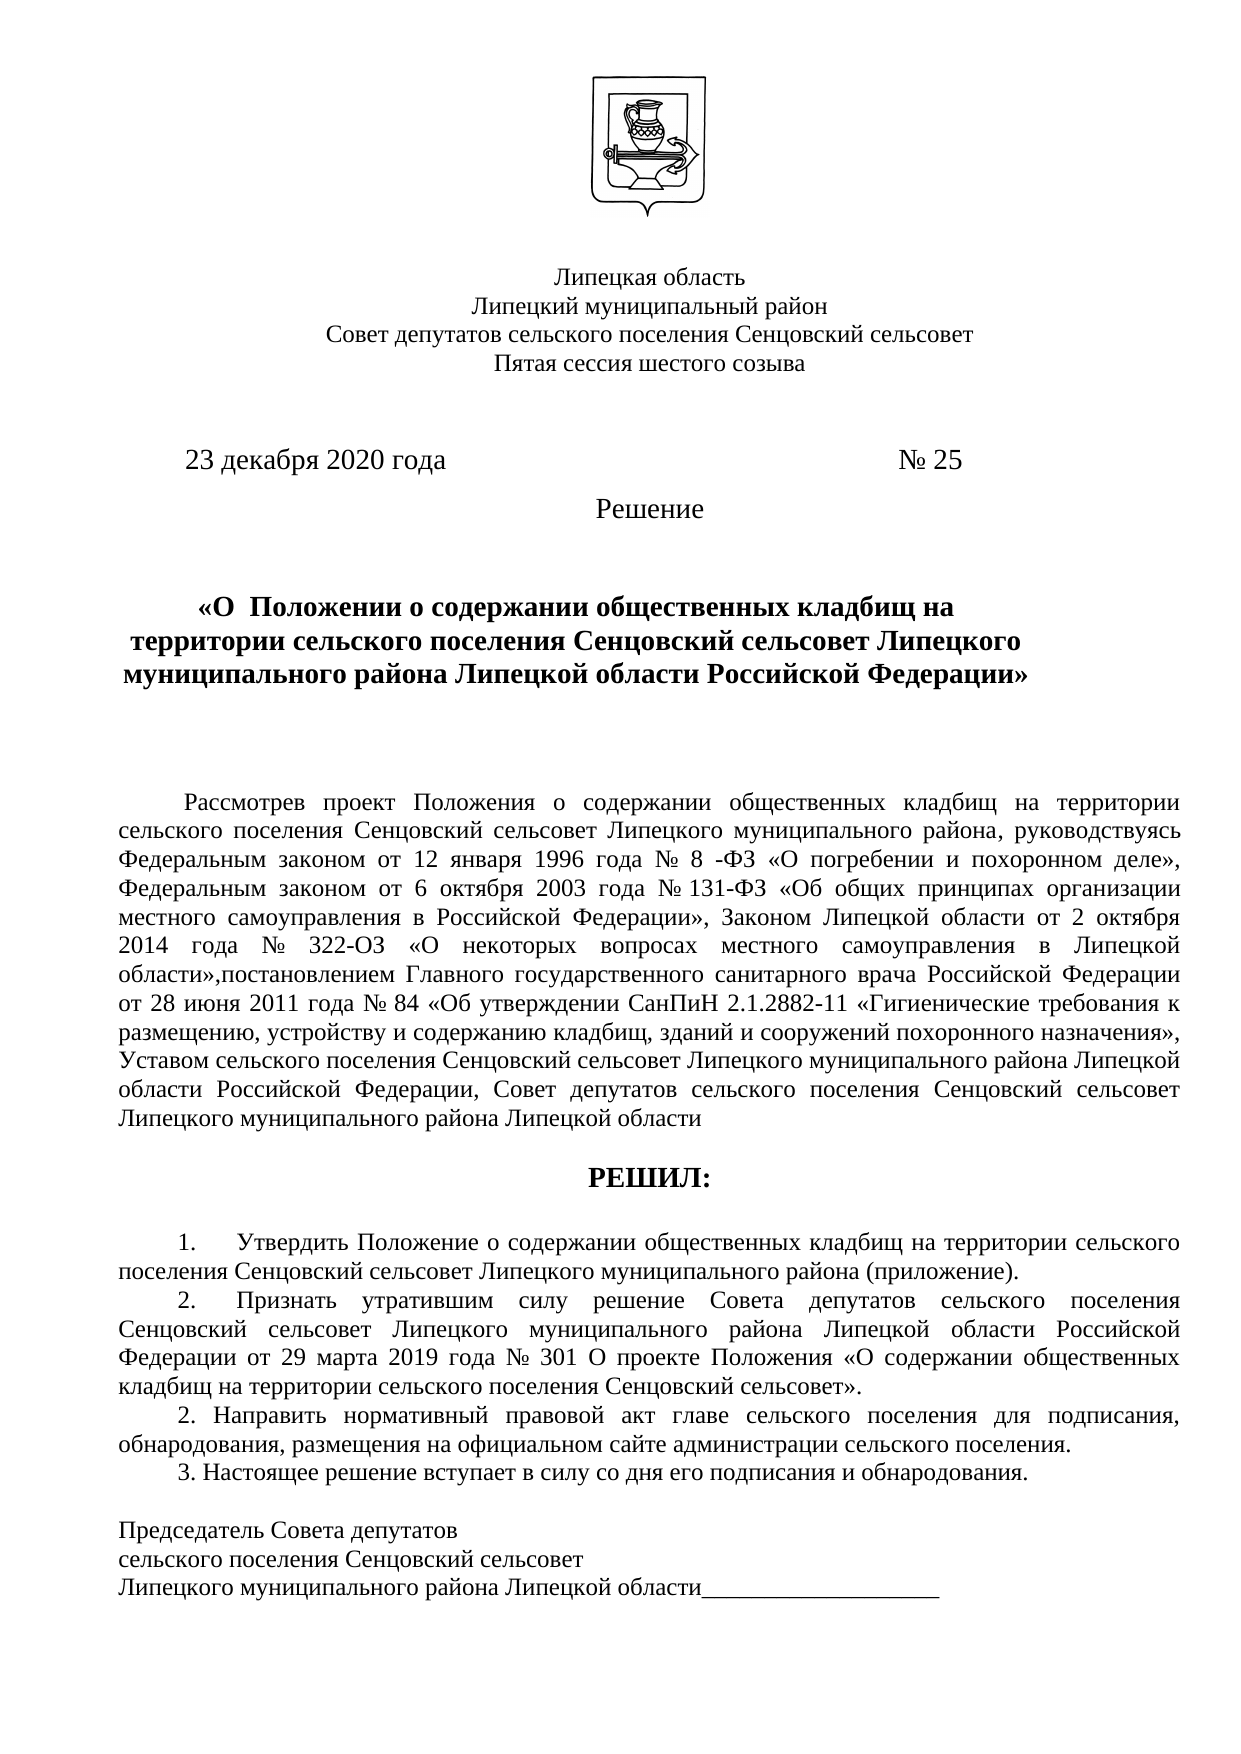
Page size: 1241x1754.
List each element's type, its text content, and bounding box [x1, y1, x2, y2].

text Липецкая область [134, 262, 1166, 291]
text 3. Настоящее решение вступает в силу со дня его подписания и обнародования. [118, 1457, 1181, 1486]
text РЕШИЛ: [118, 1160, 1181, 1194]
subtitle «О Положении о содержании общественных кладбищ на территории сельского поселения Сенцовский сельсовет Липецкого муниципального района Липецкой области Российской Федерации» [118, 589, 1034, 690]
text Липецкого муниципального района Липецкой области___________________ [118, 1572, 1181, 1601]
list Утвердить Положение о содержании общественных кладбищ на территории сельского поселения Сенцовский сельсовет Липецкого муниципального района (приложение). [118, 1227, 1181, 1285]
list Признать утратившим силу решение Совета депутатов сельского поселения Сенцовский сельсовет Липецкого муниципального района Липецкой области Российской Федерации от 29 марта 2019 года № 301 О проекте Положения «О содержании общественных кладбищ на территории сельского поселения Сенцовский сельсовет». [118, 1285, 1181, 1400]
text Решение [134, 491, 1166, 524]
text Председатель Совета депутатов [118, 1515, 1181, 1544]
text 2. Направить нормативный правовой акт главе сельского поселения для подписания, обнародования, размещения на официальном сайте администрации сельского поселения. [118, 1400, 1181, 1457]
text Рассмотрев проект Положения о содержании общественных кладбищ на территории сельского поселения Сенцовский сельсовет Липецкого муниципального района, руководствуясь Федеральным законом от 12 января 1996 года № 8 -ФЗ «О погребении и похоронном деле», Федеральным законом от 6 октября 2003 года № 131-ФЗ «Об общих принципах организации местного самоуправления в Российской Федерации», Законом Липецкой области от 2 октября 2014 года № 322-ОЗ «О некоторых вопросах местного самоуправления в Липецкой области»,постановлением Главного государственного санитарного врача Российской Федерации от 28 июня 2011 года № 84 «Об утверждении СанПиН 2.1.2882-11 «Гигиенические требования к размещению, устройству и содержанию кладбищ, зданий и сооружений похоронного назначения», Уставом сельского поселения Сенцовский сельсовет Липецкого муниципального района Липецкой области Российской Федерации, Совет депутатов сельского поселения Сенцовский сельсовет Липецкого муниципального района Липецкой области [118, 787, 1181, 1132]
text сельского поселения Сенцовский сельсовет [118, 1544, 1181, 1572]
text Липецкий муниципальный район [134, 291, 1166, 319]
text Совет депутатов сельского поселения Сенцовский сельсовет [134, 319, 1166, 348]
text Пятая сессия шестого созыва [134, 348, 1166, 377]
text 23 декабря 2020 года № 25 [134, 442, 1166, 475]
